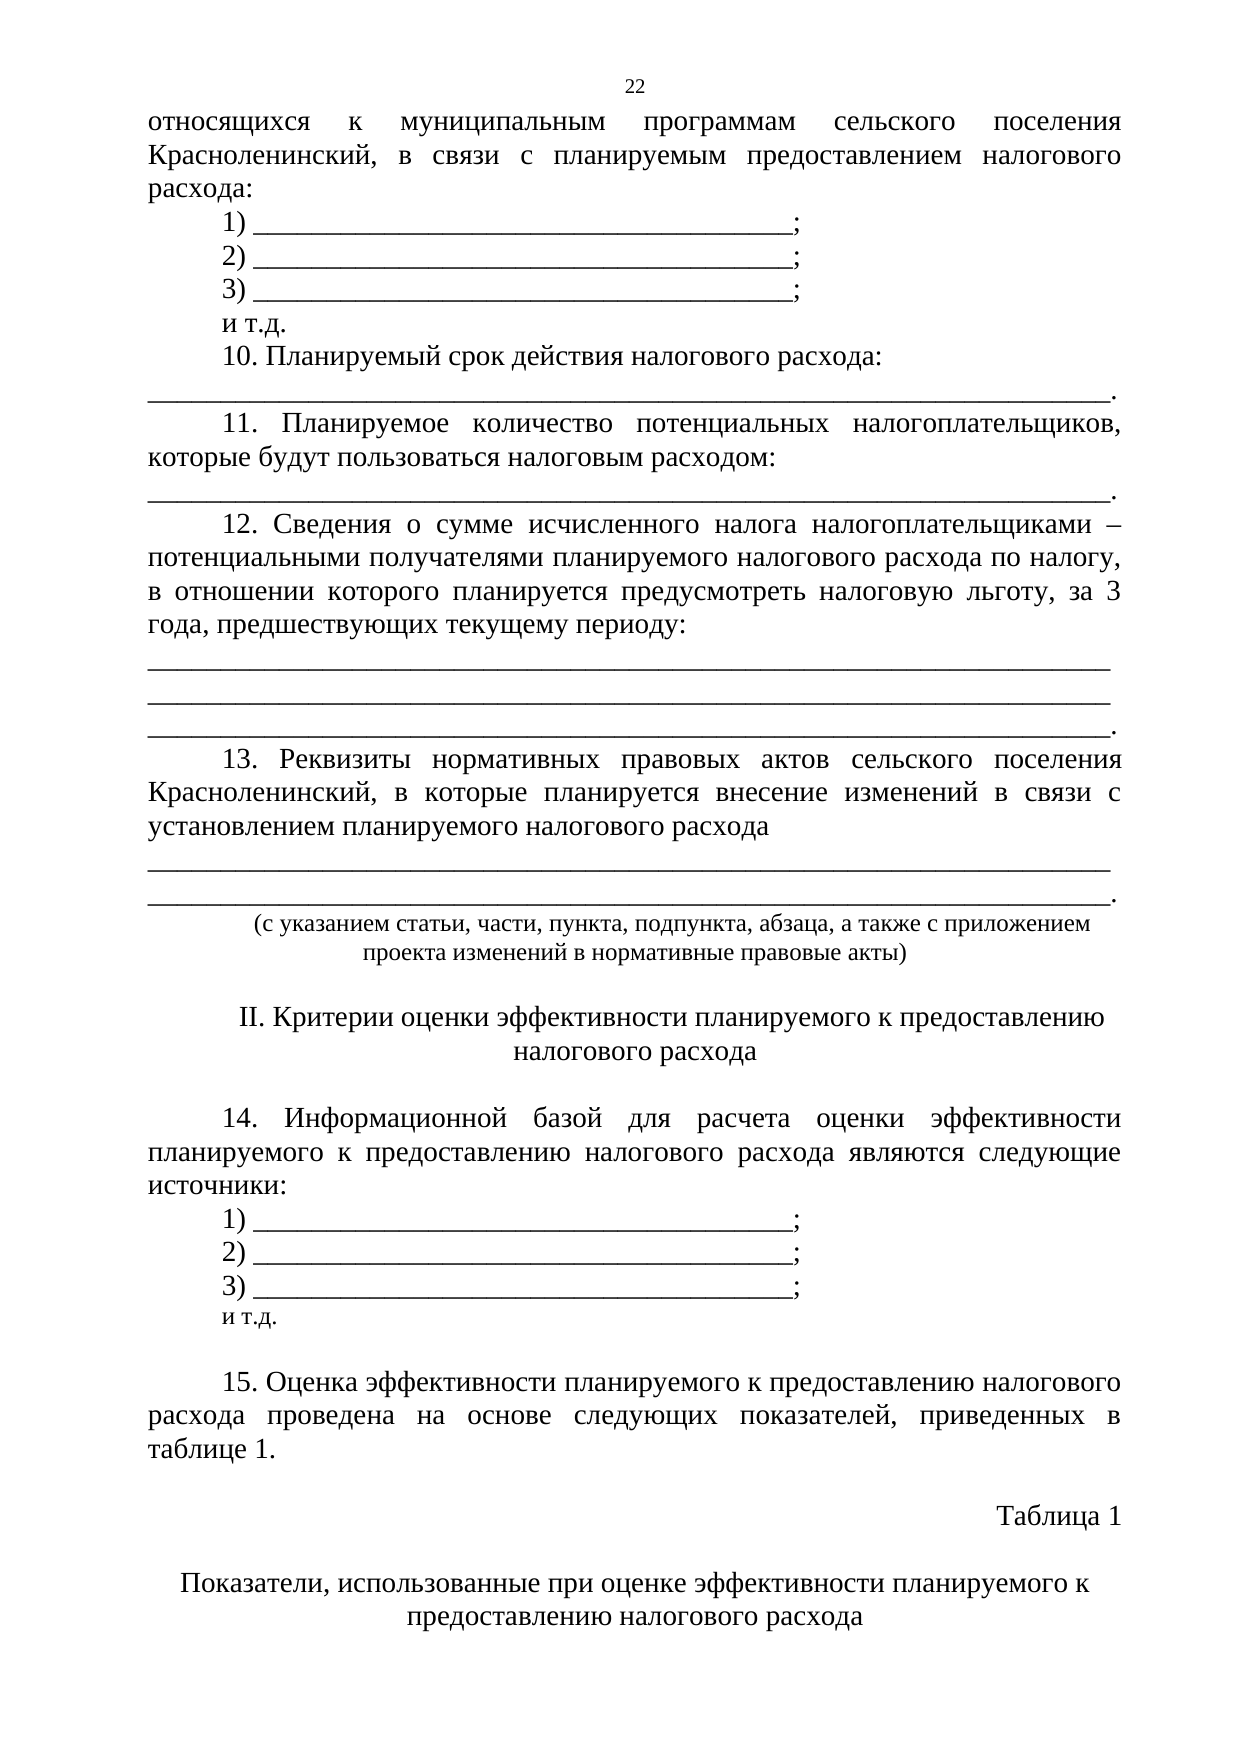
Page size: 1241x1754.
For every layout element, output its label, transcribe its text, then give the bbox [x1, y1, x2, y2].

text __________________________________________________________________. [148, 472, 1122, 506]
text II. Критерии оценки эффективности планируемого к предоставлению налогового расхода [148, 999, 1122, 1067]
text 1) _____________________________________; [148, 204, 1122, 238]
text 14. Информационной базой для расчета оценки эффективности планируемого к предоставлению налогового расхода являются следующие источники: [148, 1100, 1122, 1201]
text __________________________________________________________________. [148, 875, 1122, 908]
text Показатели, использованные при оценке эффективности планируемого к предоставлению налогового расхода [148, 1565, 1122, 1632]
text 15. Оценка эффективности планируемого к предоставлению налогового расхода проведена на основе следующих показателей, приведенных в таблице 1. [148, 1364, 1122, 1464]
text 3) _____________________________________; [148, 271, 1122, 305]
text 10. Планируемый срок действия налогового расхода: [148, 338, 1122, 372]
text 13. Реквизиты нормативных правовых актов сельского поселения Красноленинский, в которые планируется внесение изменений в связи с установлением планируемого налогового расхода [148, 741, 1122, 841]
text __________________________________________________________________ [148, 640, 1122, 674]
text 12. Сведения о сумме исчисленного налога налогоплательщиками – потенциальными получателями планируемого налогового расхода по налогу, в отношении которого планируется предусмотреть налоговую льготу, за 3 года, предшествующих текущему периоду: [148, 506, 1122, 640]
text и т.д. [148, 1301, 1122, 1330]
text __________________________________________________________________. [148, 372, 1122, 405]
text и т.д. [148, 305, 1122, 338]
text (с указанием статьи, части, пункта, подпункта, абзаца, а также с приложением проекта изменений в нормативные правовые акты) [148, 908, 1122, 966]
text 1) _____________________________________; [148, 1201, 1122, 1234]
text 2) _____________________________________; [148, 1234, 1122, 1268]
text __________________________________________________________________ [148, 841, 1122, 875]
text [148, 103, 1122, 204]
text Таблица 1 [148, 1498, 1122, 1531]
text 2) _____________________________________; [148, 238, 1122, 271]
text ____________________________________________________________________________________________________________________________________. [148, 674, 1122, 741]
text 11. Планируемое количество потенциальных налогоплательщиков, которые будут пользоваться налоговым расходом: [148, 405, 1122, 472]
text 3) _____________________________________; [148, 1268, 1122, 1301]
